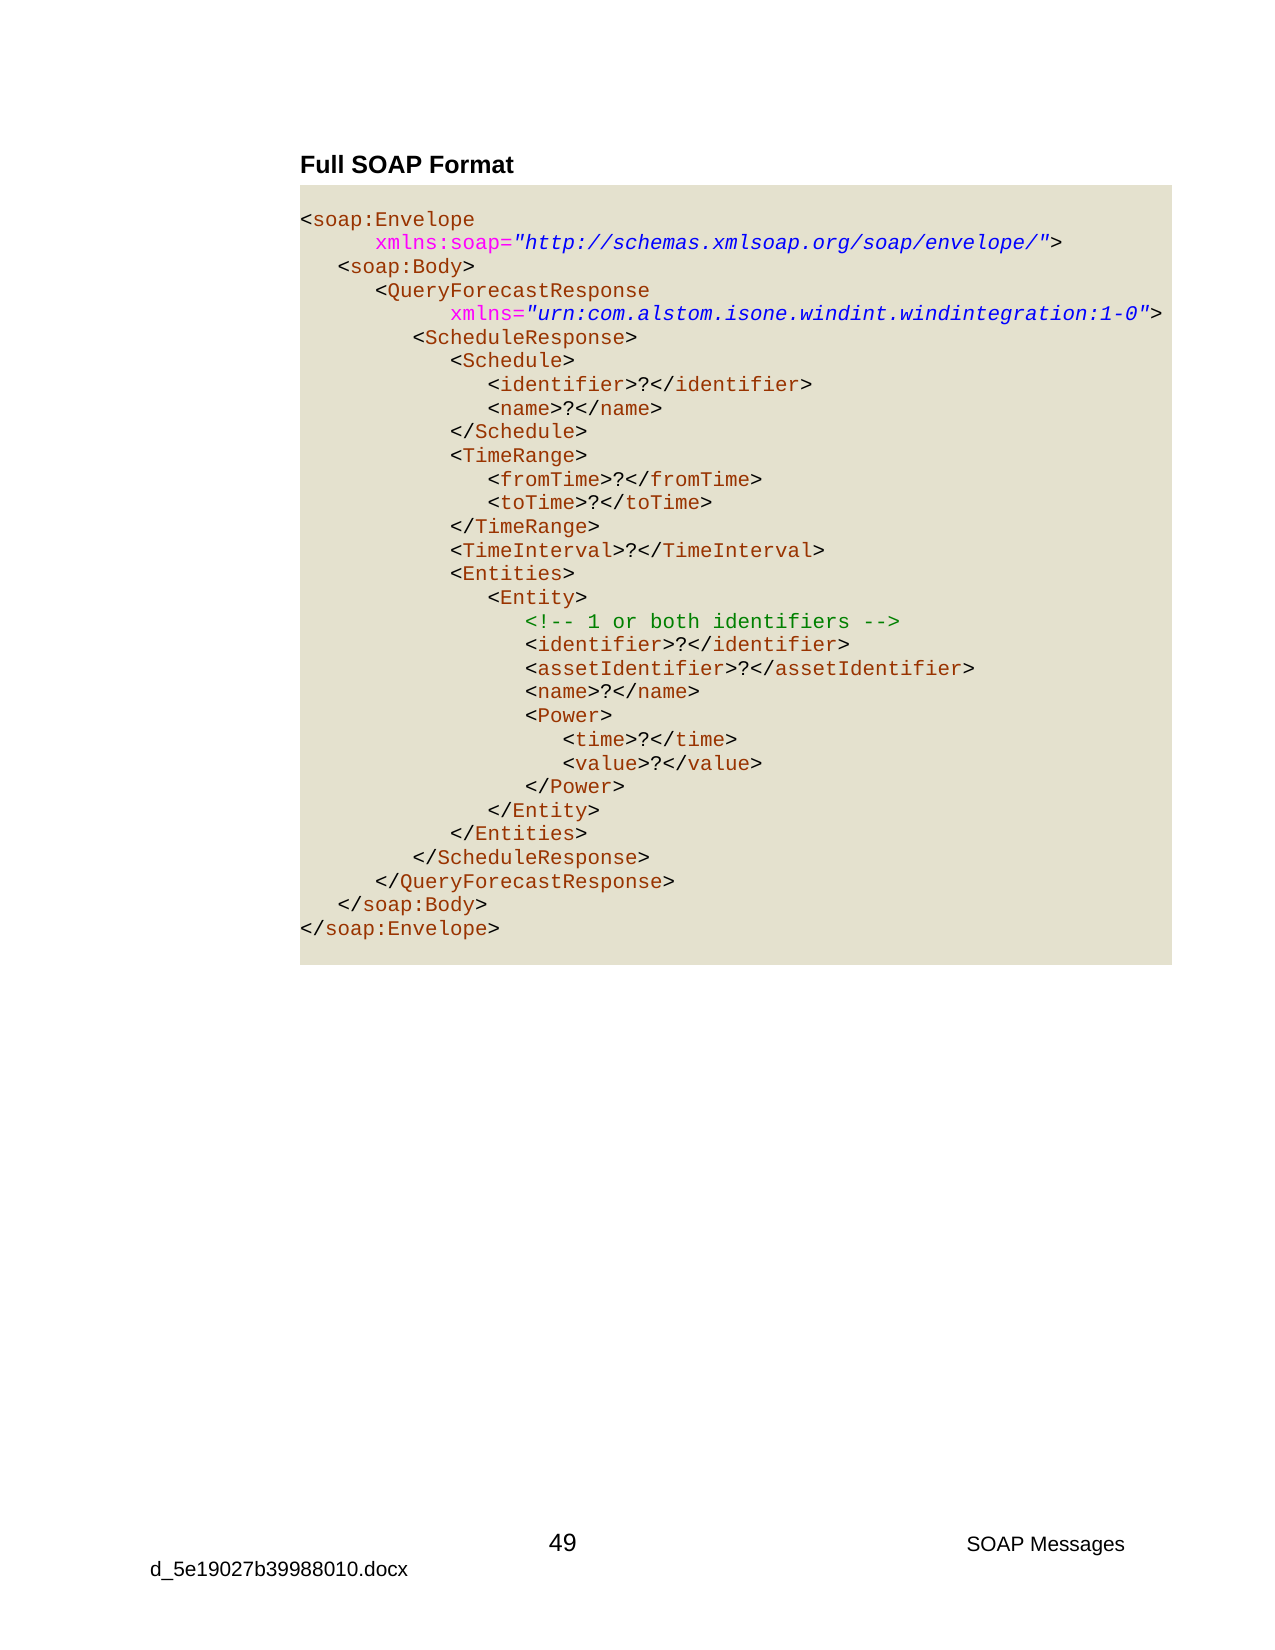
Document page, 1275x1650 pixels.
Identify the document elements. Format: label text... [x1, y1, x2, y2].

text <TimeRange> [300, 445, 1172, 469]
text </ScheduleResponse> [300, 847, 1172, 871]
text <TimeInterval>?</TimeInterval> [300, 540, 1172, 563]
text Full SOAP Format [300, 150, 1172, 179]
text <soap:Envelope xmlns:soap="http://schemas.xmlsoap.org/soap/envelope/"> [300, 209, 1172, 256]
text <Entity> [300, 587, 1172, 611]
text <Entities> [300, 563, 1172, 587]
text <name>?</name> [300, 682, 1172, 705]
text <Power> [300, 705, 1172, 729]
text <identifier>?</identifier> [300, 374, 1172, 398]
text <assetIdentifier>?</assetIdentifier> [300, 658, 1172, 682]
text <value>?</value> [300, 752, 1172, 776]
text <Schedule> [300, 351, 1172, 374]
text <identifier>?</identifier> [300, 634, 1172, 658]
text </Entity> [300, 800, 1172, 823]
text <soap:Body> [300, 256, 1172, 279]
text <time>?</time> [300, 729, 1172, 752]
text <ScheduleResponse> [300, 327, 1172, 351]
text <!-- 1 or both identifiers --> [300, 611, 1172, 634]
text </soap:Body> [300, 894, 1172, 918]
text </TimeRange> [300, 516, 1172, 540]
text </soap:Envelope> [300, 918, 1172, 942]
text <fromTime>?</fromTime> [300, 469, 1172, 492]
text </Entities> [300, 823, 1172, 847]
text </QueryForecastResponse> [300, 871, 1172, 894]
text </Schedule> [300, 421, 1172, 445]
text <toTime>?</toTime> [300, 492, 1172, 516]
text <name>?</name> [300, 398, 1172, 421]
text </Power> [300, 776, 1172, 800]
text <QueryForecastResponse xmlns="urn:com.alstom.isone.windint.windintegration:1-0"> [300, 279, 1172, 327]
